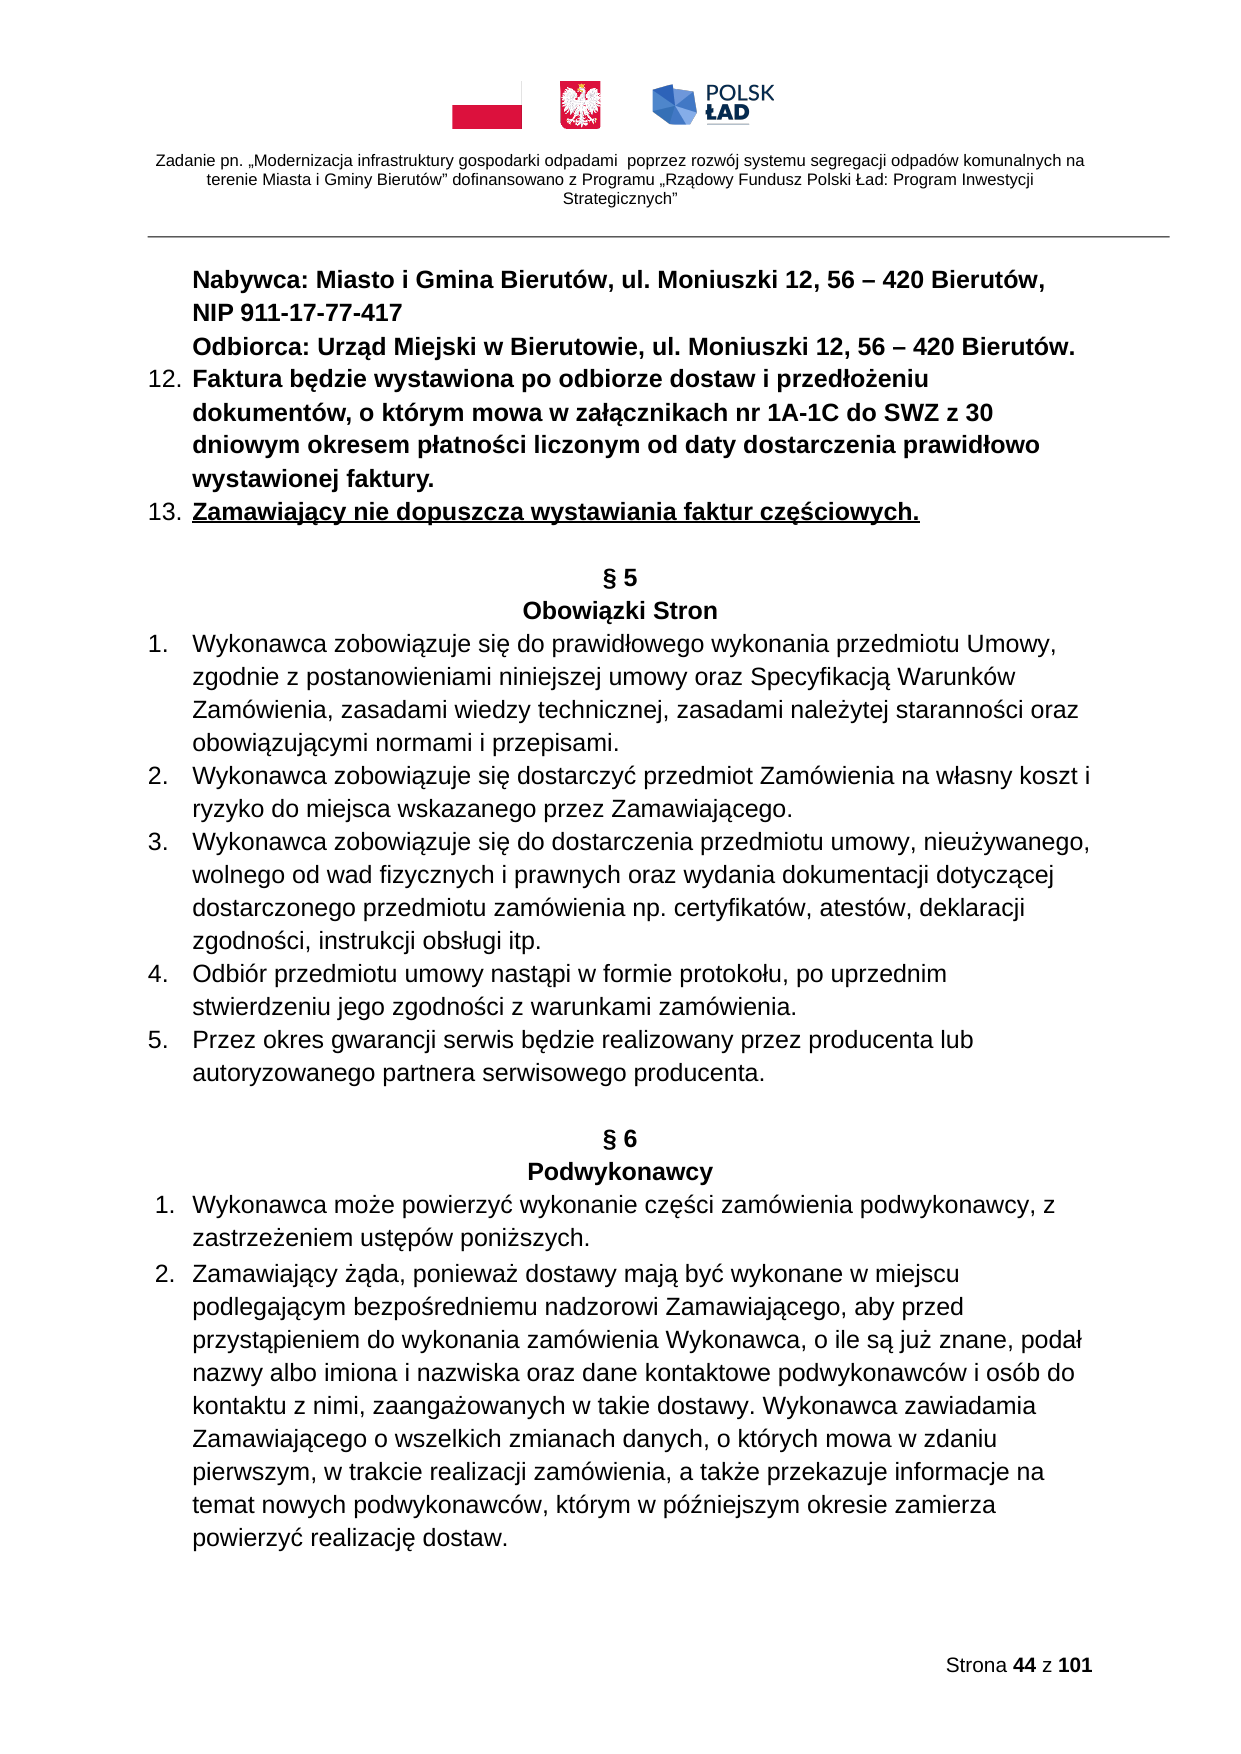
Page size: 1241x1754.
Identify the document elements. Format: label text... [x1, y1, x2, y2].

text Odbiorca: Urząd Miejski w Bierutowie, ul. Moniuszki 12, 56 – 420 Bierutów. [192, 331, 1093, 360]
list Wykonawca może powierzyć wykonanie części zamówienia podwykonawcy, z zastrzeżeniem ustępów poniższych. [154, 1190, 1093, 1252]
text § 5 [148, 563, 1093, 591]
list Faktura będzie wystawiona po odbiorze dostaw i przedłożeniu dokumentów, o którym mowa w załącznikach nr 1A-1C do SWZ z 30 dniowym okresem płatności liczonym od daty dostarczenia prawidłowo wystawionej faktury. [148, 364, 1093, 492]
list Odbiór przedmiotu umowy nastąpi w formie protokołu, po uprzednim stwierdzeniu jego zgodności z warunkami zamówienia. [148, 959, 1093, 1021]
list Wykonawca zobowiązuje się dostarczyć przedmiot Zamówienia na własny koszt i ryzyko do miejsca wskazanego przez Zamawiającego. [148, 761, 1093, 822]
list Wykonawca zobowiązuje się do prawidłowego wykonania przedmiotu Umowy, zgodnie z postanowieniami niniejszej umowy oraz Specyfikacją Warunków Zamówienia, zasadami wiedzy technicznej, zasadami należytej staranności oraz obowiązującymi normami i przepisami. [148, 629, 1093, 756]
list Przez okres gwarancji serwis będzie realizowany przez producenta lub autoryzowanego partnera serwisowego producenta. [148, 1025, 1093, 1087]
text Nabywca: Miasto i Gmina Bierutów, ul. Moniuszki 12, 56 – 420 Bierutów, NIP 911-17-77-417 [192, 265, 1093, 327]
list Wykonawca zobowiązuje się do dostarczenia przedmiotu umowy, nieużywanego, wolnego od wad fizycznych i prawnych oraz wydania dokumentacji dotyczącej dostarczonego przedmiotu zamówienia np. certyfikatów, atestów, deklaracji zgodności, instrukcji obsługi itp. [148, 827, 1093, 954]
list Zamawiający żąda, ponieważ dostawy mają być wykonane w miejscu podlegającym bezpośredniemu nadzorowi Zamawiającego, aby przed przystąpieniem do wykonania zamówienia Wykonawca, o ile są już znane, podał nazwy albo imiona i nazwiska oraz dane kontaktowe podwykonawców i osób do kontaktu z nimi, zaangażowanych w takie dostawy. Wykonawca zawiadamia Zamawiającego o wszelkich zmianach danych, o których mowa w zdaniu pierwszym, w trakcie realizacji zamówienia, a także przekazuje informacje na temat nowych podwykonawców, którym w późniejszym okresie zamierza powierzyć realizację dostaw. [154, 1259, 1093, 1552]
text § 6 [148, 1124, 1093, 1153]
list Zamawiający nie dopuszcza wystawiania faktur częściowych. [148, 497, 1093, 525]
text Podwykonawcy [148, 1157, 1093, 1186]
picture [652, 84, 774, 125]
picture [450, 81, 600, 129]
text Obowiązki Stron [148, 596, 1093, 624]
